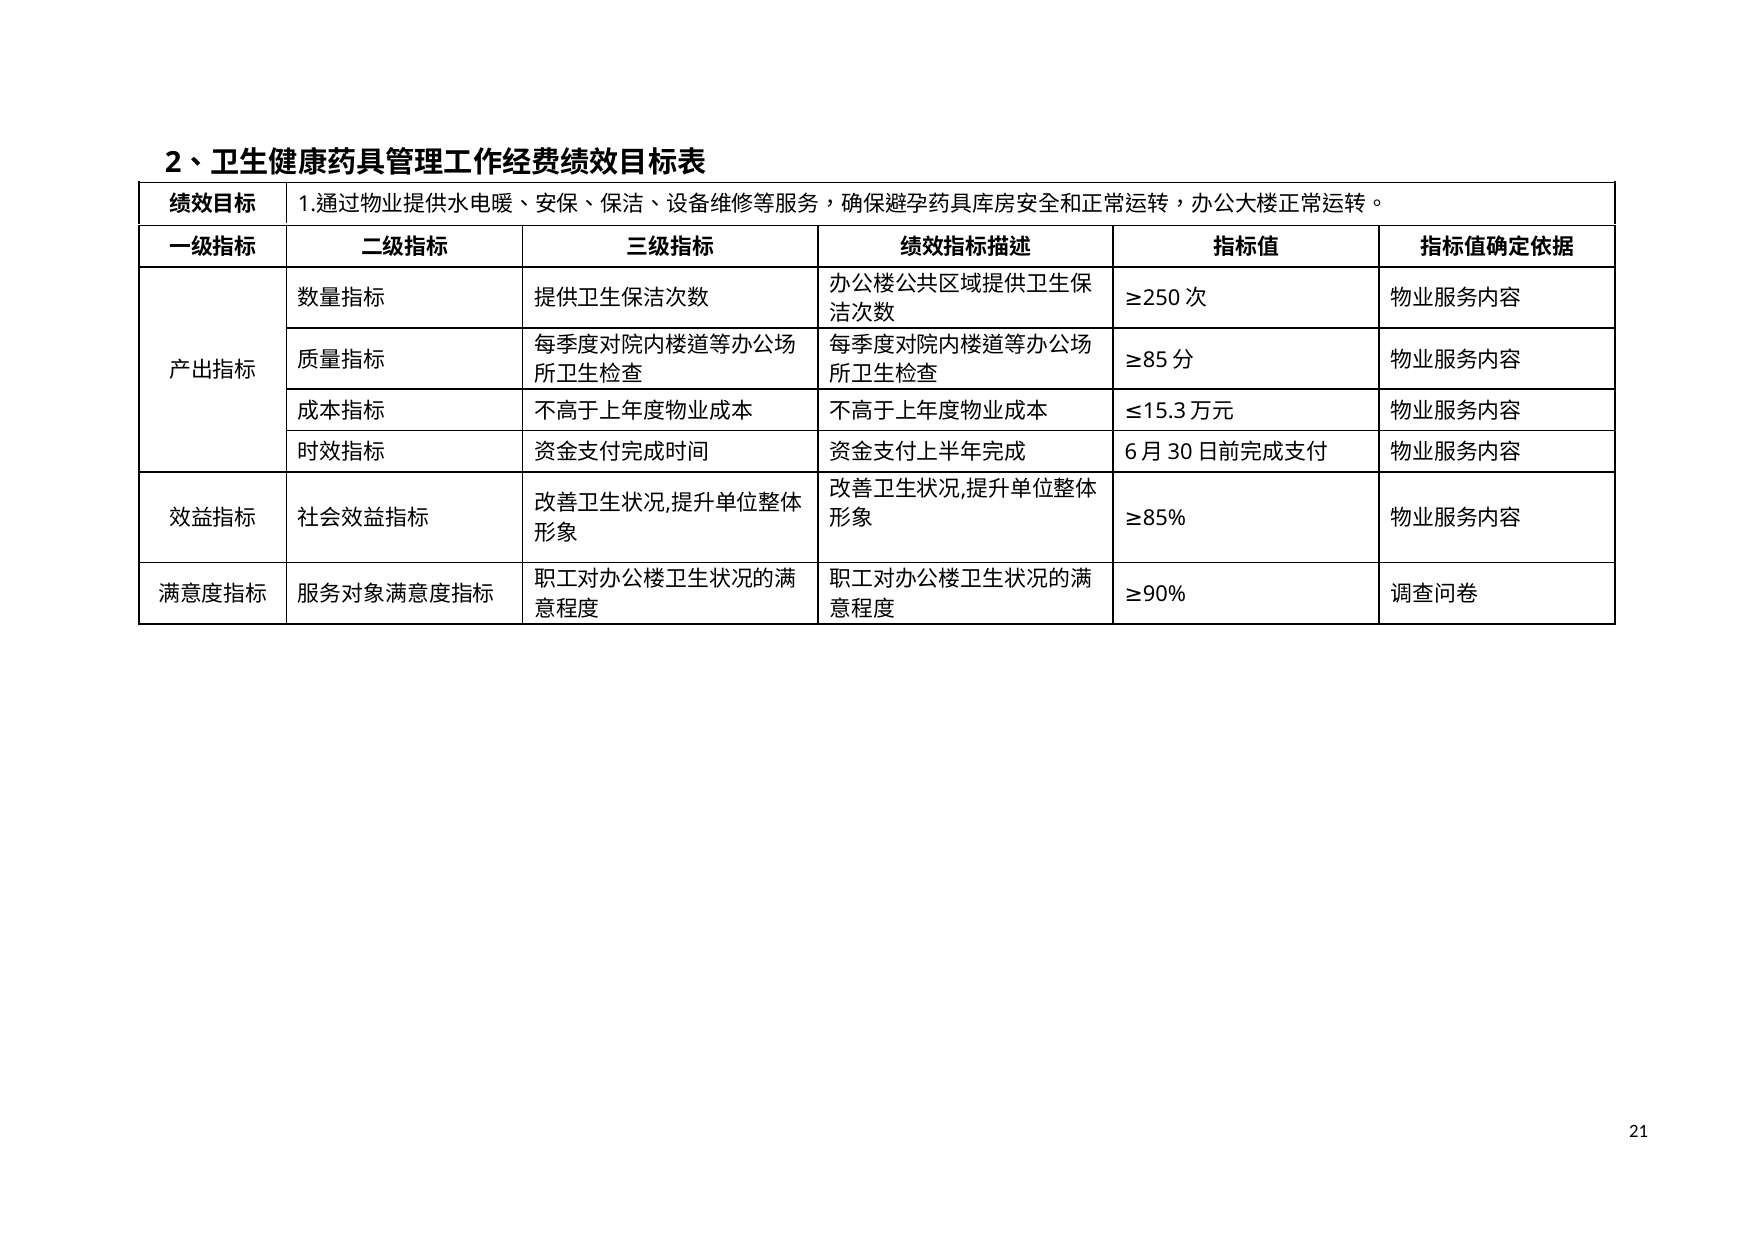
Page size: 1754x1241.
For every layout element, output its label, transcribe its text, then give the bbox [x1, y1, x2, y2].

table_cell 办公楼公共区域提供卫生保洁次数 [819, 268, 1112, 327]
table_cell 效益指标 [140, 473, 286, 562]
table_cell ≥85% [1114, 473, 1378, 562]
table_cell 产出指标 [140, 268, 286, 471]
table_cell 物业服务内容 [1380, 473, 1614, 562]
table_cell 提供卫生保洁次数 [523, 268, 817, 327]
table_cell 改善卫生状况,提升单位整体形象 [523, 473, 817, 562]
table_cell 职工对办公楼卫生状况的满意程度 [819, 563, 1112, 623]
table_cell 改善卫生状况,提升单位整体形象 [819, 473, 1112, 562]
table_cell 每季度对院内楼道等办公场所卫生检查 [523, 329, 817, 388]
table_cell 物业服务内容 [1380, 329, 1614, 388]
text 2、卫生健康药具管理工作经费绩效目标表 [106, 142, 1648, 181]
table_cell 职工对办公楼卫生状况的满意程度 [523, 563, 817, 623]
table_cell 资金支付上半年完成 [819, 431, 1112, 471]
table_cell ≤15.3万元 [1114, 390, 1378, 429]
table_cell 时效指标 [287, 431, 522, 471]
table_cell 每季度对院内楼道等办公场所卫生检查 [819, 329, 1112, 388]
table_cell ≥85分 [1114, 329, 1378, 388]
table_cell 不高于上年度物业成本 [523, 390, 817, 429]
table_cell 调查问卷 [1380, 563, 1614, 623]
table_cell 资金支付完成时间 [523, 431, 817, 471]
table_header 1.通过物业提供水电暖、安保、保洁、设备维修等服务，确保避孕药具库房安全和正常运转，办公大楼正常运转。 [287, 183, 1614, 223]
table_header 二级指标 [287, 226, 522, 266]
table_cell ≥90% [1114, 563, 1378, 623]
table_cell 数量指标 [287, 268, 522, 327]
table_cell 质量指标 [287, 329, 522, 388]
table_header 三级指标 [523, 226, 817, 266]
table_cell 成本指标 [287, 390, 522, 429]
table_header 指标值 [1114, 226, 1378, 266]
table_cell 物业服务内容 [1380, 268, 1614, 327]
table_cell 6月30日前完成支付 [1114, 431, 1378, 471]
table_cell ≥250次 [1114, 268, 1378, 327]
table_cell 物业服务内容 [1380, 431, 1614, 471]
table_cell 满意度指标 [140, 563, 286, 623]
table_header 指标值确定依据 [1380, 226, 1614, 266]
table_header 一级指标 [140, 226, 286, 266]
table_header 绩效指标描述 [819, 226, 1112, 266]
table_cell 社会效益指标 [287, 473, 522, 562]
table_header 绩效目标 [140, 183, 286, 223]
table_cell 不高于上年度物业成本 [819, 390, 1112, 429]
table_cell 物业服务内容 [1380, 390, 1614, 429]
table_cell 服务对象满意度指标 [287, 563, 522, 623]
